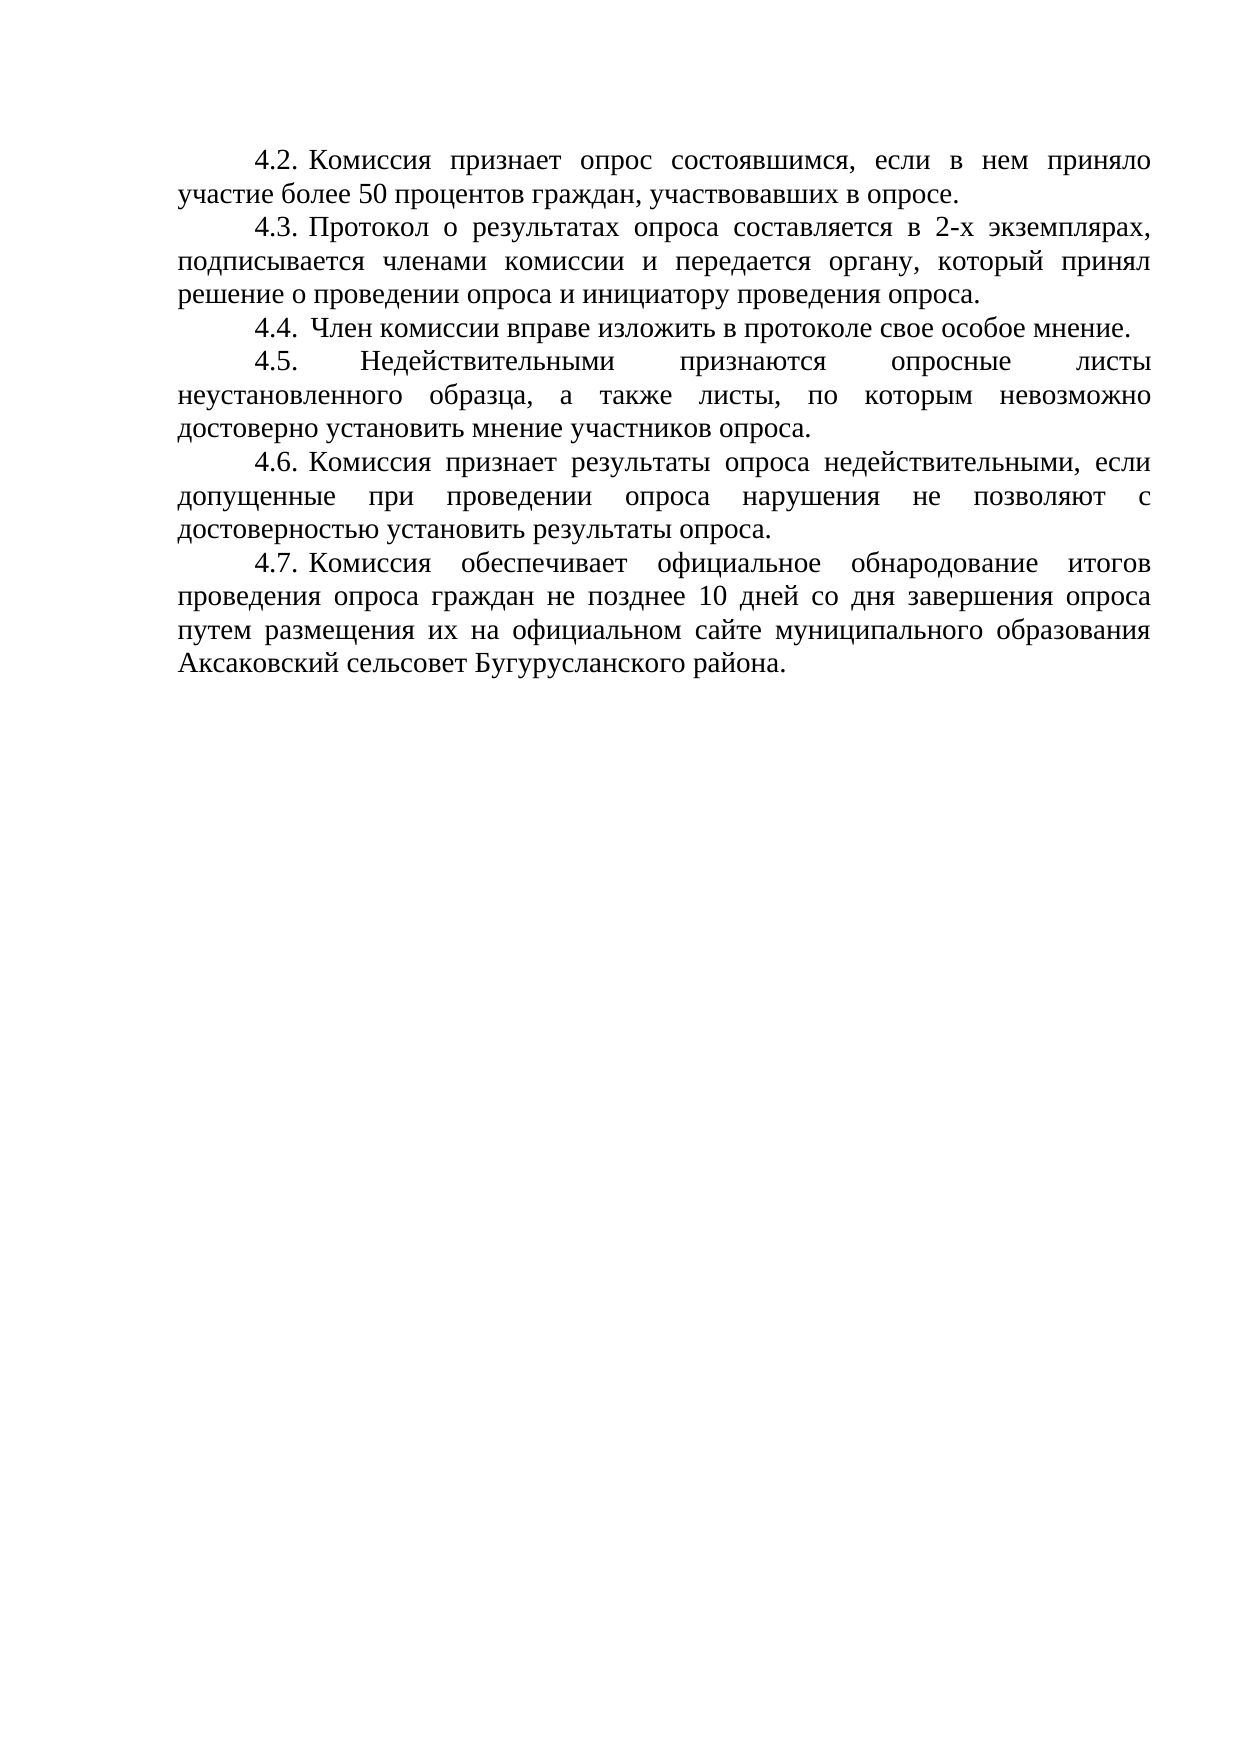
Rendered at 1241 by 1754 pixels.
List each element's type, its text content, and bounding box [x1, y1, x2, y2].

list Комиссия обеспечивает официальное обнародование итогов проведения опроса граждан не позднее 10 дней со дня завершения опроса путем размещения их на официальном сайте муниципального образования Аксаковский сельсовет Бугурусланского района. [177, 545, 1152, 679]
list Протокол о результатах опроса составляется в 2-х экземплярах, подписывается членами комиссии и передается органу, который принял решение о проведении опроса и инициатору проведения опроса. [177, 209, 1152, 310]
list Член комиссии вправе изложить в протоколе свое особое мнение. [177, 310, 1152, 343]
list Комиссия признает результаты опроса недействительными, если допущенные при проведении опроса нарушения не позволяют с достоверностью установить результаты опроса. [177, 444, 1152, 545]
list Комиссия признает опрос состоявшимся, если в нем приняло участие более 50 процентов граждан, участвовавших в опросе. [177, 142, 1152, 209]
list Недействительными признаются опросные листы неустановленного образца, а также листы, по которым невозможно достоверно установить мнение участников опроса. [177, 343, 1152, 444]
